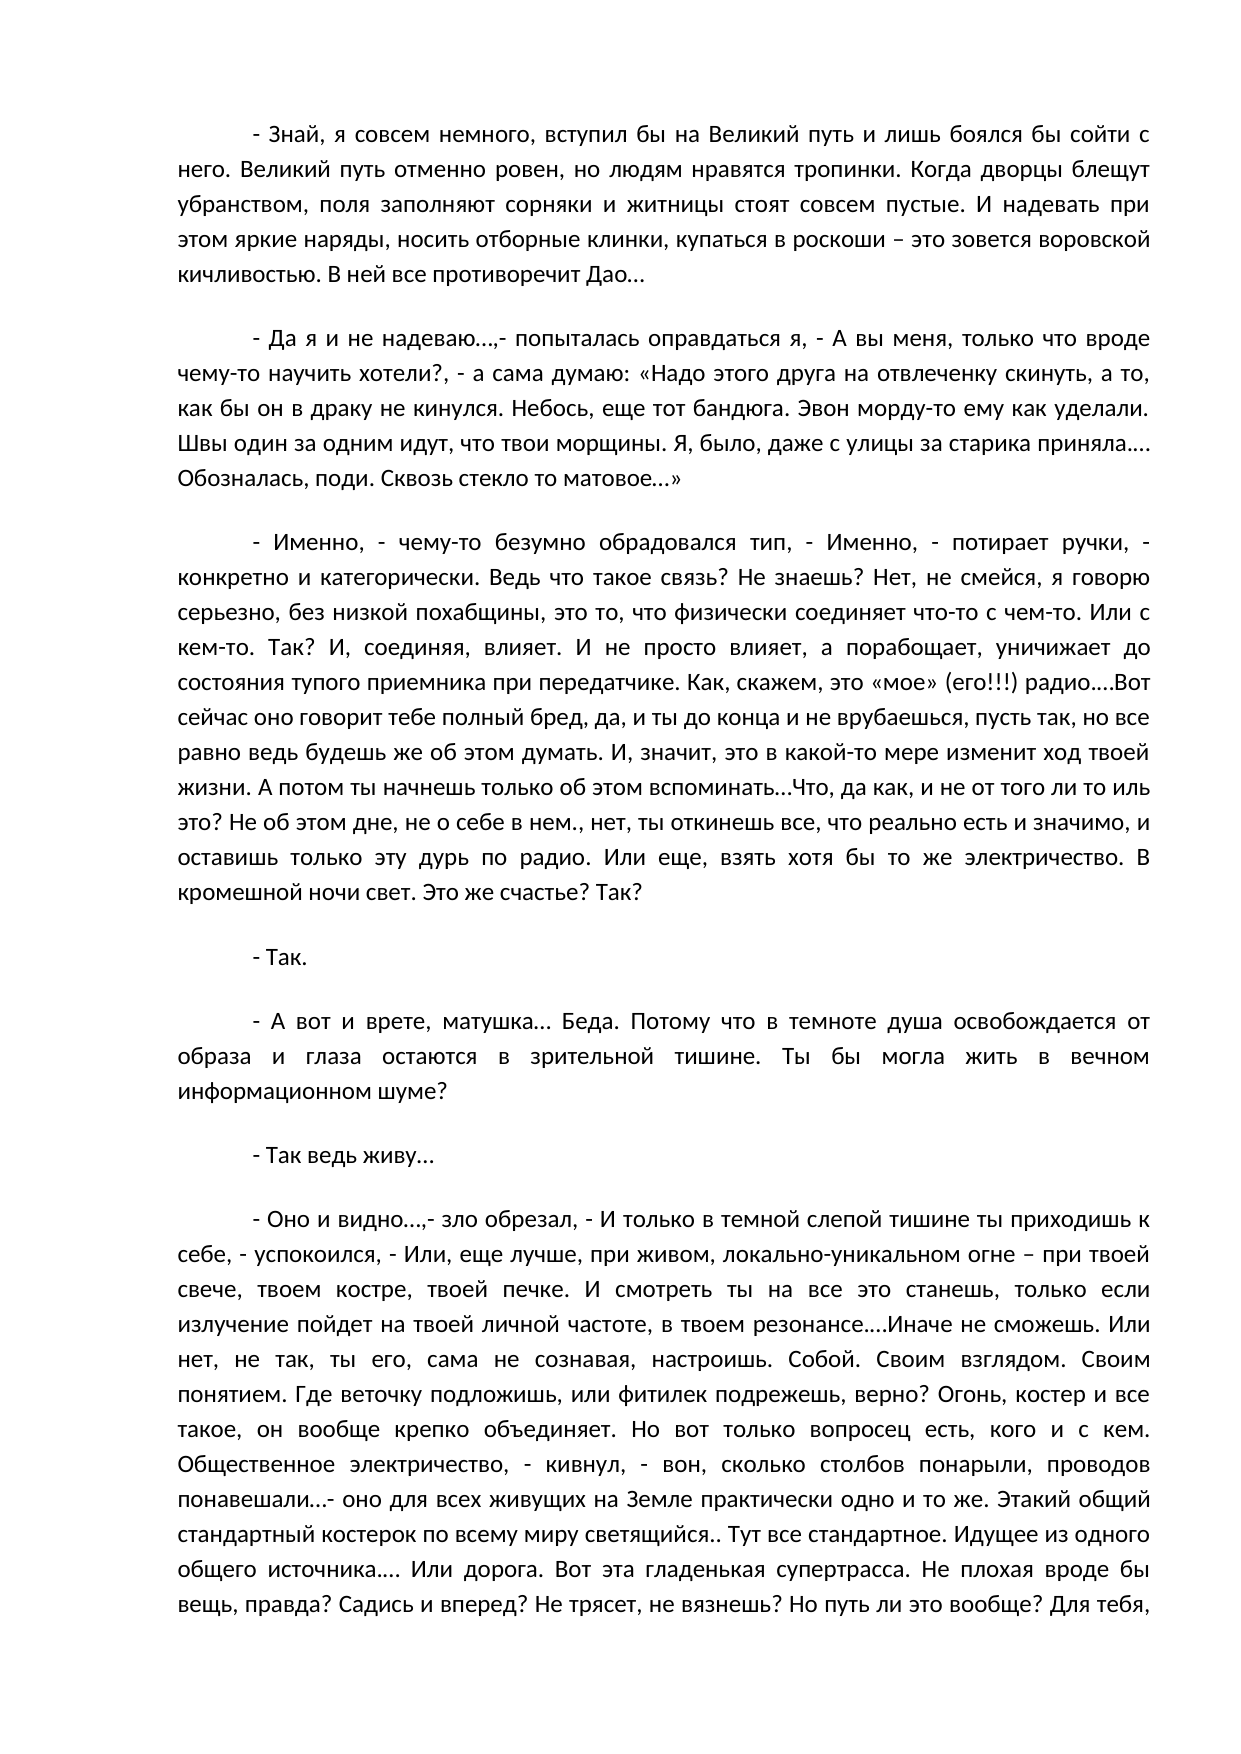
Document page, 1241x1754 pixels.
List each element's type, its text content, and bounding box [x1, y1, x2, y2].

text - А вот и врете, матушка… Беда. Потому что в темноте душа освобождается от образа и глаза остаются в зрительной тишине. Ты бы могла жить в вечном информационном шуме? [177, 1005, 1152, 1105]
text - Знай, я совсем немного, вступил бы на Великий путь и лишь боялся бы сойти с него. Великий путь отменно ровен, но людям нравятся тропинки. Когда дворцы блещут убранством, поля заполняют сорняки и житницы стоят совсем пустые. И надевать при этом яркие наряды, носить отборные клинки, купаться в роскоши – это зовется воровской кичливостью. В ней все противоречит Дао… [177, 118, 1152, 289]
text - Так ведь живу… [177, 1139, 1152, 1169]
text - Так. [177, 941, 1152, 971]
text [177, 1203, 1152, 1619]
text - Да я и не надеваю…,- попыталась оправдаться я, - А вы меня, только что вроде чему-то научить хотели?, - а сама думаю: «Надо этого друга на отвлеченку скинуть, а то, как бы он в драку не кинулся. Небось, еще тот бандюга. Эвон морду-то ему как уделали. Швы один за одним идут, что твои морщины. Я, было, даже с улицы за старика приняла.… Обозналась, поди. Сквозь стекло то матовое…» [177, 322, 1152, 493]
text - Именно, - чему-то безумно обрадовался тип, - Именно, - потирает ручки, - конкретно и категорически. Ведь что такое связь? Не знаешь? Нет, не смейся, я говорю серьезно, без низкой похабщины, это то, что физически соединяет что-то с чем-то. Или с кем-то. Так? И, соединяя, влияет. И не просто влияет, а порабощает, уничижает до состояния тупого приемника при передатчике. Как, скажем, это «мое» (его!!!) радио.…Вот сейчас оно говорит тебе полный бред, да, и ты до конца и не врубаешься, пусть так, но все равно ведь будешь же об этом думать. И, значит, это в какой-то мере изменит ход твоей жизни. А потом ты начнешь только об этом вспоминать…Что, да как, и не от того ли то иль это? Не об этом дне, не о себе в нем., нет, ты откинешь все, что реально есть и значимо, и оставишь только эту дурь по радио. Или еще, взять хотя бы то же электричество. В кромешной ночи свет. Это же счастье? Так? [177, 526, 1152, 907]
